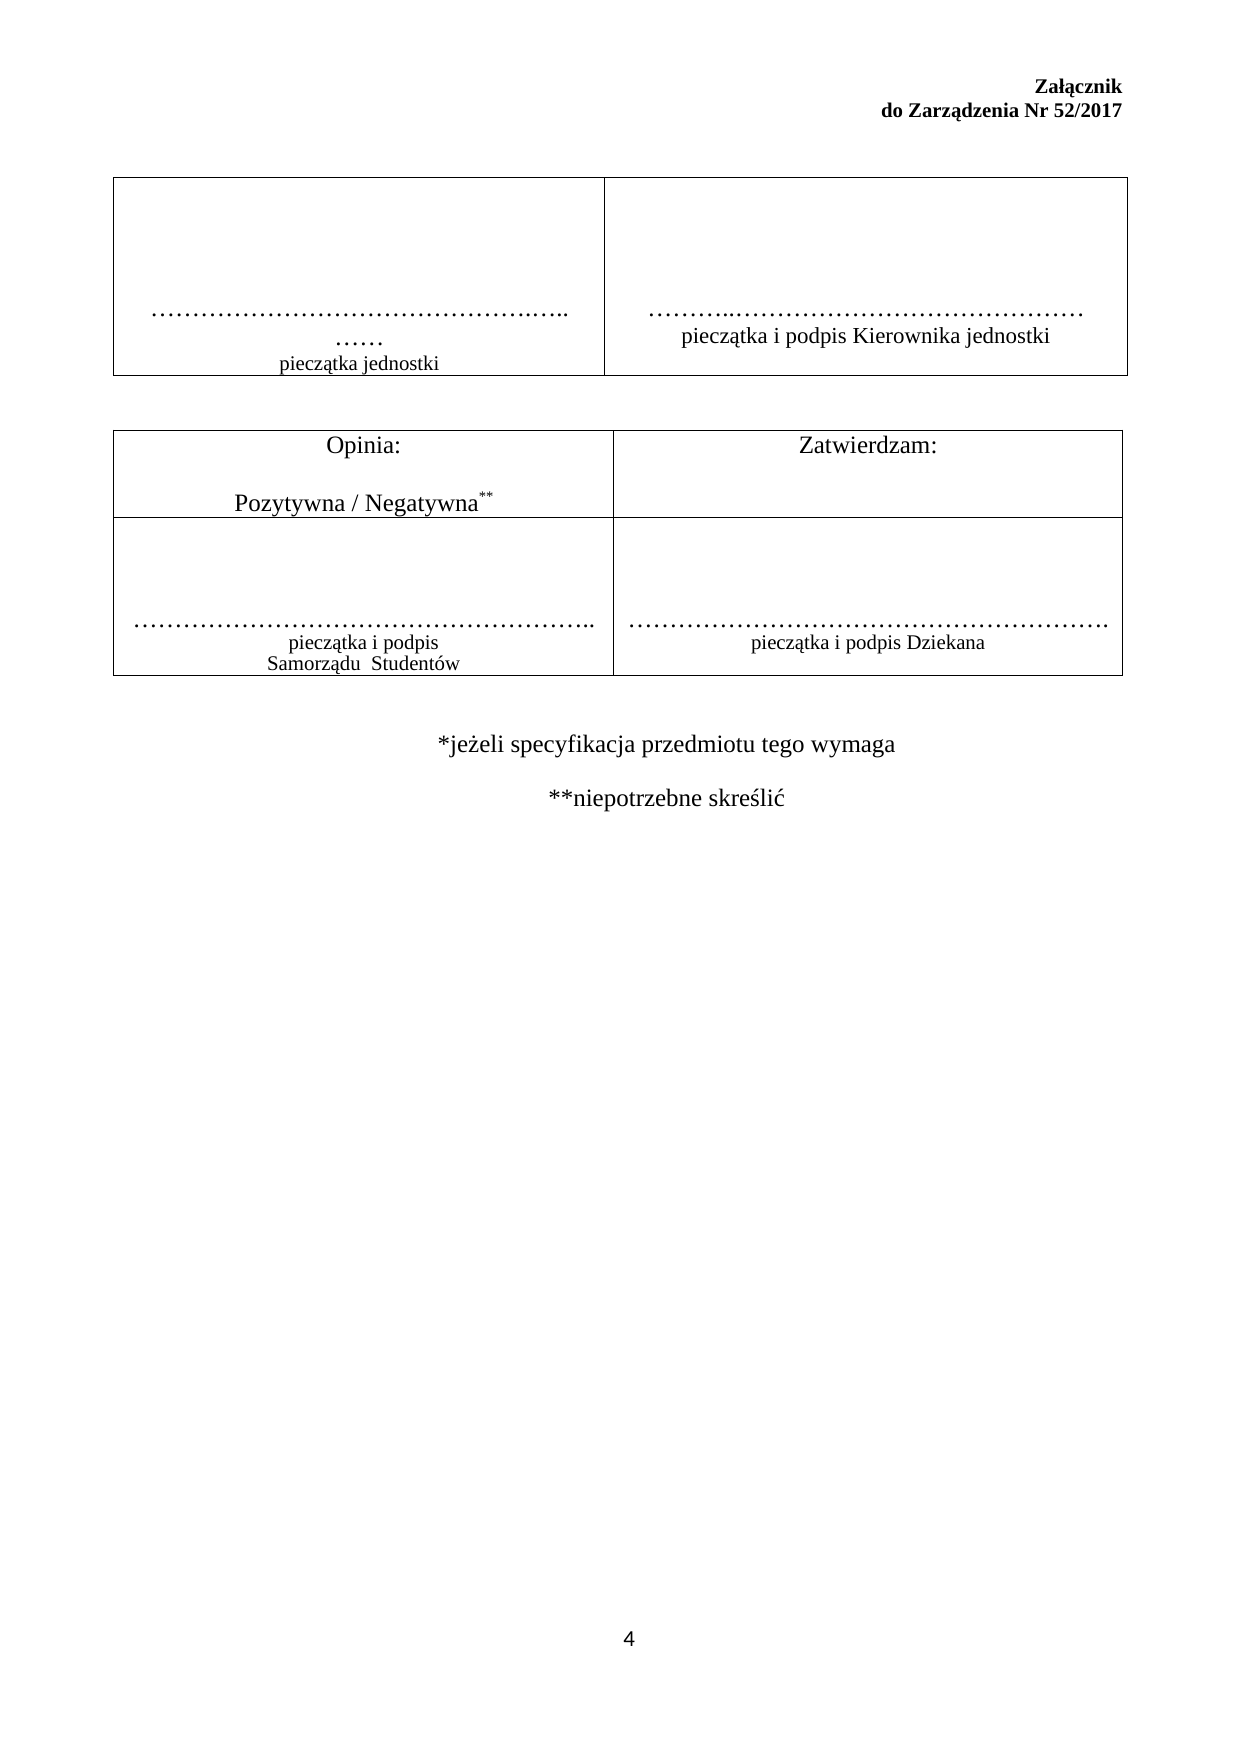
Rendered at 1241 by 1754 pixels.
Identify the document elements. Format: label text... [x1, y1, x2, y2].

text *jeżeli specyfikacja przedmiotu tego wymaga [211, 729, 1122, 758]
table_header Zatwierdzam: [614, 431, 1122, 517]
table_header Opinia: Pozytywna / Negatywna** [114, 431, 613, 517]
table_header ………..…………………………………… pieczątka i podpis Kierownika jednostki [605, 178, 1127, 375]
table_header ……………………………………….…..…… pieczątka jednostki [114, 178, 604, 375]
table_cell …………………………………………………. pieczątka i podpis Dziekana [614, 518, 1122, 674]
text **niepotrzebne skreślić [211, 783, 1122, 812]
table_cell ……………………………………………….. pieczątka i podpis Samorządu Studentów [114, 518, 613, 674]
